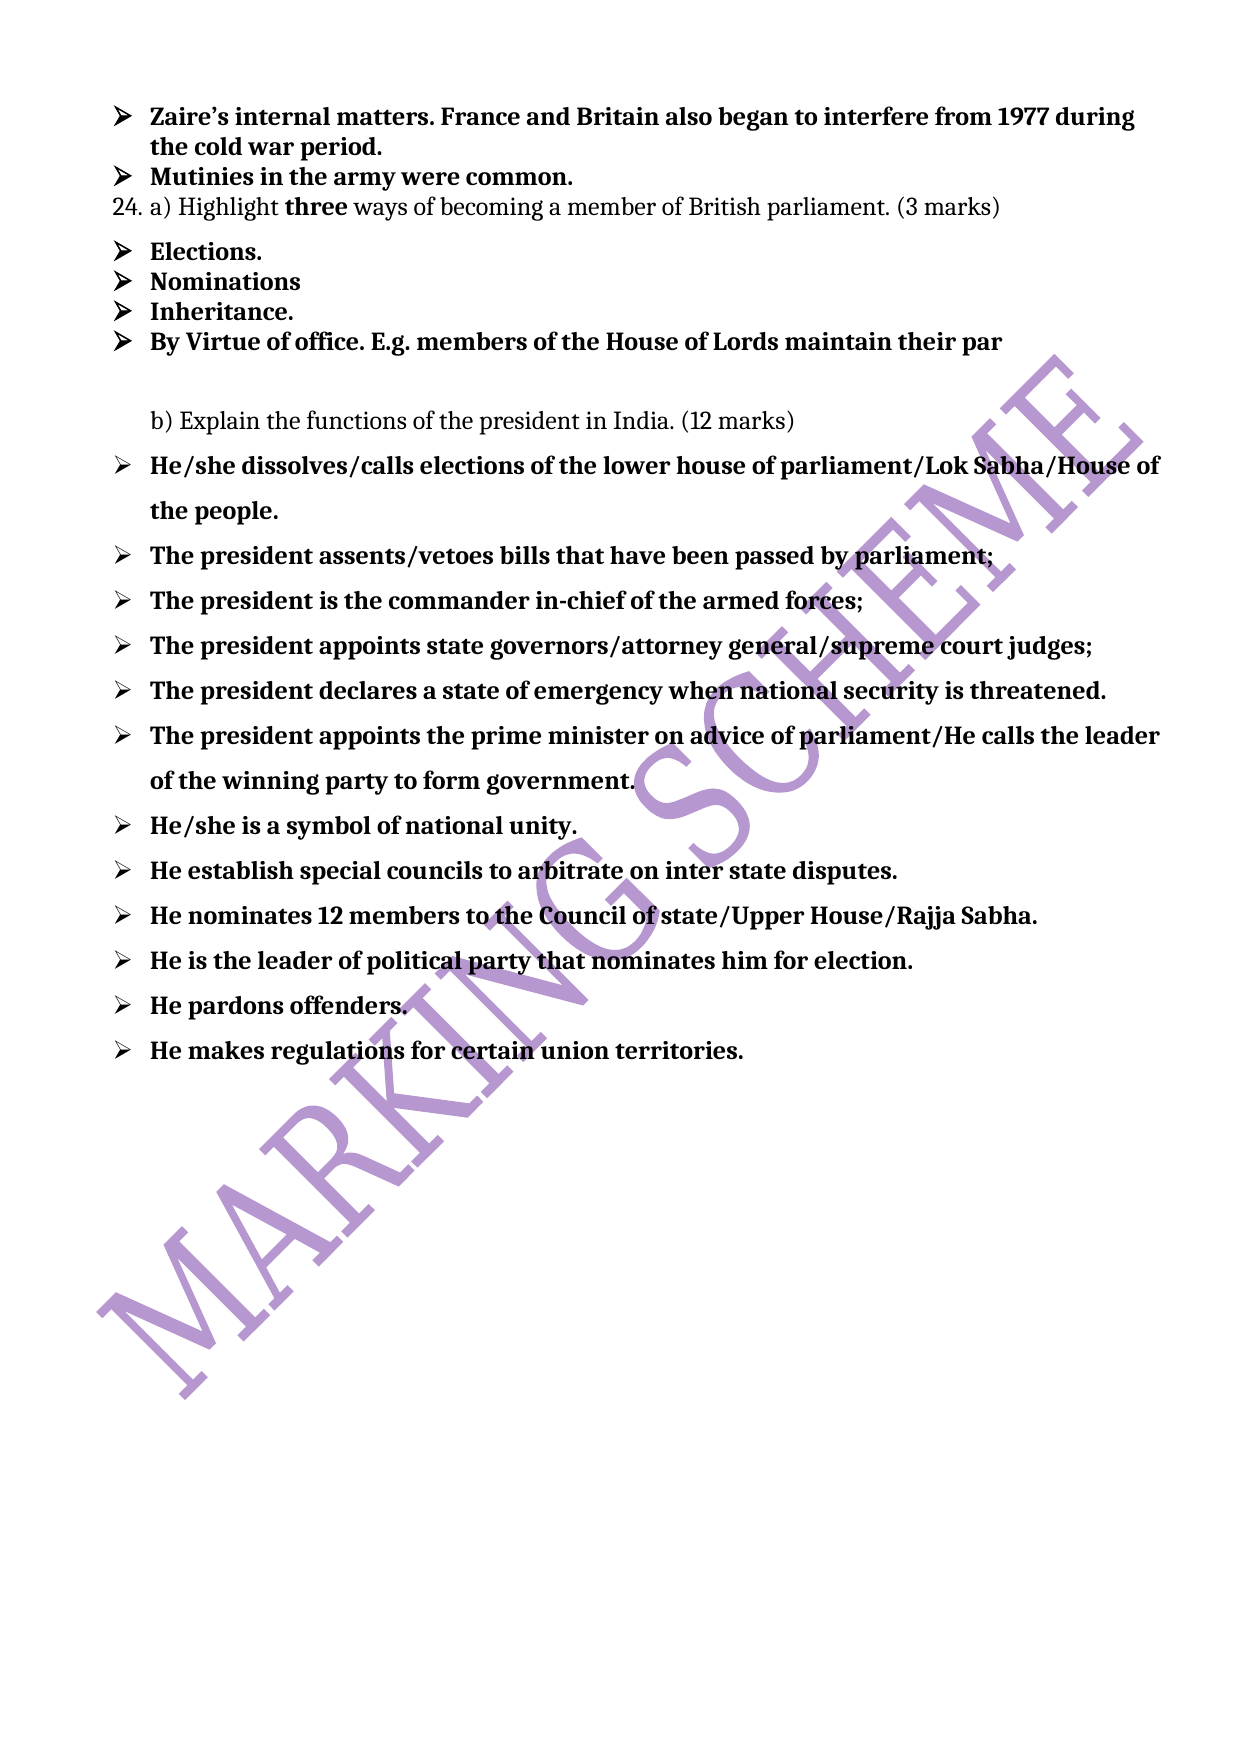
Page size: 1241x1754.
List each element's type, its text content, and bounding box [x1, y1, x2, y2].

list Mutinies in the army were common. [112, 162, 1165, 192]
list The president appoints the prime minister on advice of parliament/He calls the leader of the winning party to form government. [112, 721, 1165, 796]
list He/she dissolves/calls elections of the lower house of parliament/Lok Sabha/House of the people. [112, 451, 1165, 526]
list a) Highlight three ways of becoming a member of British parliament. (3 marks) [112, 192, 1165, 222]
list The president appoints state governors/attorney general/supreme court judges; [112, 631, 1165, 661]
list Zaire’s internal matters. France and Britain also began to interfere from 1977 during the cold war period. [112, 102, 1165, 162]
list b) Explain the functions of the president in India. (12 marks) [150, 406, 1165, 436]
list By Virtue of office. E.g. members of the House of Lords maintain their par [112, 327, 1165, 357]
list Nominations [112, 267, 1165, 297]
list The president is the commander in-chief of the armed forces; [112, 586, 1165, 616]
list The president declares a state of emergency when national security is threatened. [112, 676, 1165, 706]
list Elections. [112, 237, 1165, 267]
list He is the leader of political party that nominates him for election. [112, 946, 1165, 976]
list The president assents/vetoes bills that have been passed by parliament; [112, 541, 1165, 571]
list He nominates 12 members to the Council of state/Upper House/Rajja Sabha. [112, 901, 1165, 931]
list He establish special councils to arbitrate on inter state disputes. [112, 856, 1165, 886]
list He pardons offenders. [112, 991, 1165, 1021]
list He/she is a symbol of national unity. [112, 811, 1165, 841]
list He makes regulations for certain union territories. [112, 1036, 1165, 1066]
list Inheritance. [112, 297, 1165, 327]
